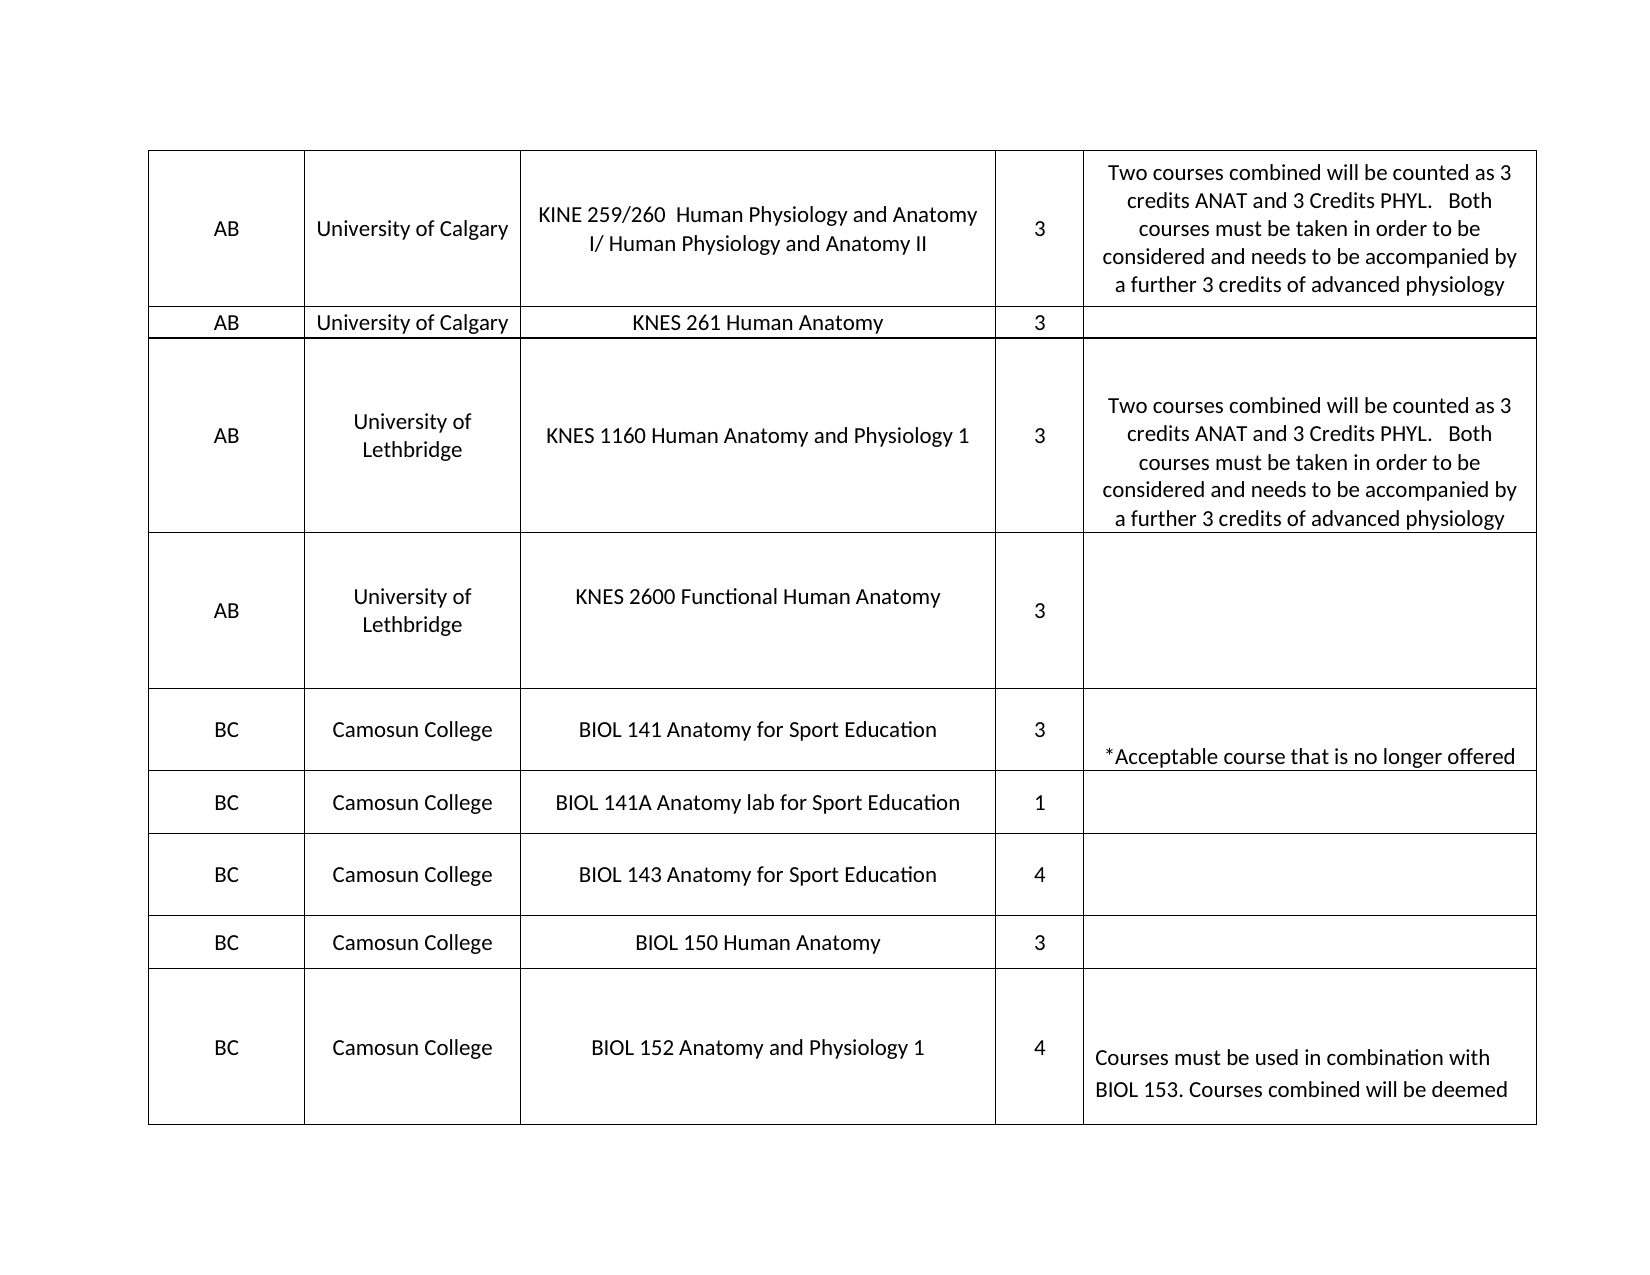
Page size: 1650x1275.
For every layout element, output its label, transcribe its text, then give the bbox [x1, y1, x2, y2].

table_cell KNES 2600 Functional Human Anatomy [521, 533, 995, 688]
table_cell Two courses combined will be counted as 3 credits ANAT and 3 Credits PHYL. Both courses must be taken in order to be considered and needs to be accompanied by a further 3 credits of advanced physiology [1084, 151, 1536, 306]
table_cell 3 [996, 151, 1083, 306]
table_cell Camosun College [305, 689, 520, 770]
table_cell *Acceptable course that is no longer offered [1084, 689, 1536, 770]
table_cell Camosun College [305, 916, 520, 968]
table_cell Camosun College [305, 834, 520, 914]
table_cell BC [149, 916, 304, 968]
table_cell BC [149, 689, 304, 770]
table_cell AB [149, 307, 304, 337]
table_cell 3 [996, 533, 1083, 688]
table_cell AB [149, 533, 304, 688]
table_cell BIOL 141A Anatomy lab for Sport Education [521, 771, 995, 832]
table_cell Two courses combined will be counted as 3 credits ANAT and 3 Credits PHYL. Both courses must be taken in order to be considered and needs to be accompanied by a further 3 credits of advanced physiology [1084, 339, 1536, 532]
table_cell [521, 969, 995, 1124]
table_cell Camosun College [305, 969, 520, 1124]
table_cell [1084, 969, 1536, 1124]
table_cell 3 [996, 916, 1083, 968]
table_cell BIOL 143 Anatomy for Sport Education [521, 834, 995, 914]
table_cell AB [149, 151, 304, 306]
table_cell 3 [996, 689, 1083, 770]
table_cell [305, 151, 520, 306]
table_cell BC [149, 969, 304, 1124]
table_cell 1 [996, 771, 1083, 832]
table_cell University of Calgary [305, 307, 520, 337]
table_cell KINE 259/260 Human Physiology and Anatomy I/ Human Physiology and Anatomy II [521, 151, 995, 306]
table_cell AB [149, 339, 304, 532]
table_cell 3 [996, 339, 1083, 532]
table_cell University of Lethbridge [305, 533, 520, 688]
table_cell [1084, 307, 1536, 337]
table_cell [1084, 834, 1536, 914]
table_cell BC [149, 834, 304, 914]
table_cell 4 [996, 834, 1083, 914]
table_cell Camosun College [305, 771, 520, 832]
table_cell KNES 261 Human Anatomy [521, 307, 995, 337]
table_cell [1084, 916, 1536, 968]
table_cell 3 [996, 307, 1083, 337]
table_cell BIOL 141 Anatomy for Sport Education [521, 689, 995, 770]
table_cell BIOL 150 Human Anatomy [521, 916, 995, 968]
table_cell KNES 1160 Human Anatomy and Physiology 1 [521, 339, 995, 532]
table_cell BC [149, 771, 304, 832]
table_cell [1084, 533, 1536, 688]
table_cell 4 [996, 969, 1083, 1124]
table_cell [1084, 771, 1536, 832]
table_cell University of Lethbridge [305, 339, 520, 532]
